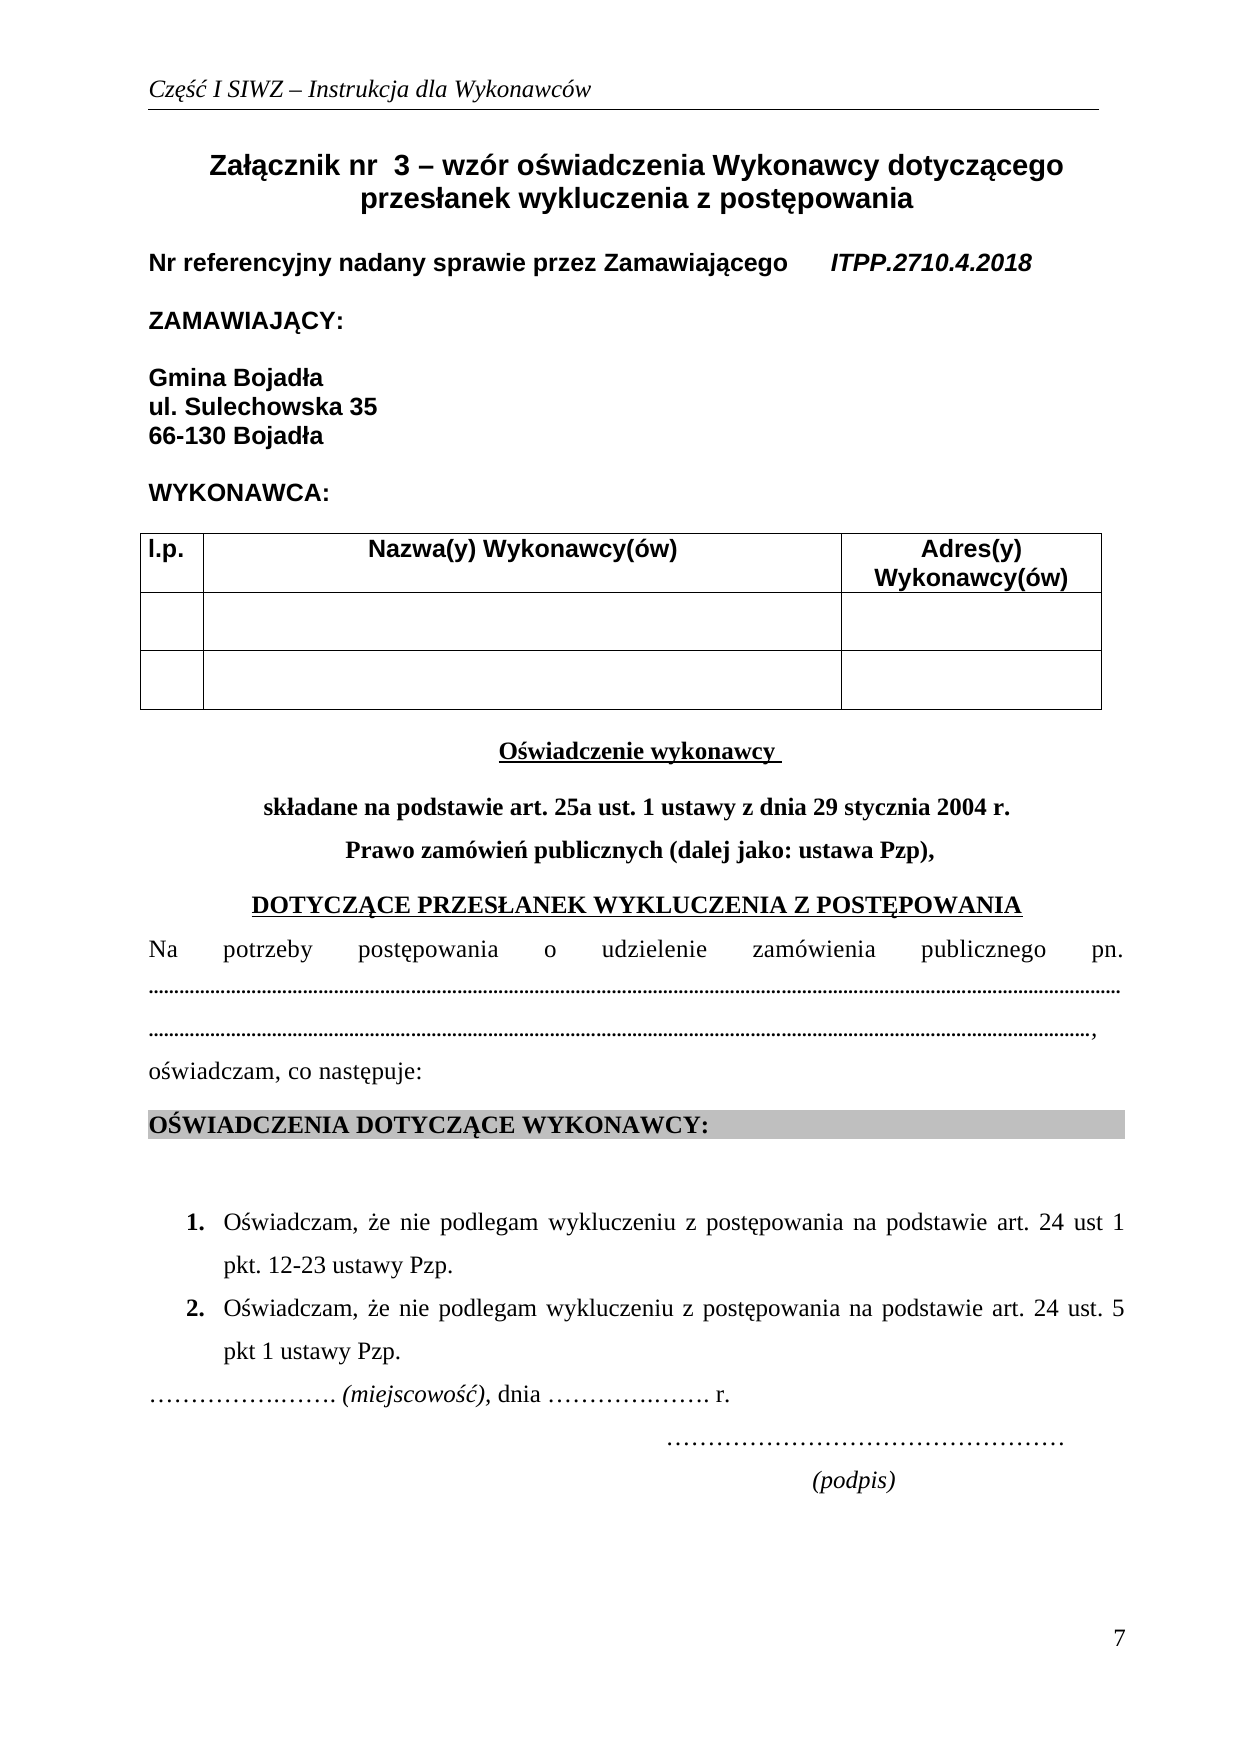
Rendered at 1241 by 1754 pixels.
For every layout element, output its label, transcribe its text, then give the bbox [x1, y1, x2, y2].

text ………………………………………… [148, 1422, 1125, 1451]
text Oświadczenie wykonawcy [148, 736, 1125, 765]
text DOTYCZĄCE PRZESŁANEK WYKLUCZENIA Z POSTĘPOWANIA [148, 891, 1125, 919]
list Oświadczam, że nie podlegam wykluczeniu z postępowania na podstawie art. 24 ust. 5 pkt 1 ustawy Pzp. [186, 1293, 1125, 1365]
table_cell [141, 593, 203, 650]
text Prawo zamówień publicznych (dalej jako: ustawa Pzp), [148, 835, 1125, 864]
text (podpis) [738, 1466, 1125, 1494]
table_cell [842, 593, 1101, 650]
text Załącznik nr 3 – wzór oświadczenia Wykonawcy dotyczącego przesłanek wykluczenia z postępowania [148, 147, 1125, 214]
text składane na podstawie art. 25a ust. 1 ustawy z dnia 29 stycznia 2004 r. [148, 792, 1125, 821]
table_header Nazwa(y) Wykonawcy(ów) [204, 534, 841, 592]
table_header Adres(y) Wykonawcy(ów) [842, 534, 1101, 592]
table_cell [842, 651, 1101, 709]
table_cell [141, 651, 203, 709]
text Gmina Bojadła [148, 363, 1125, 392]
text 66-130 Bojadła [148, 421, 1125, 449]
text Na potrzeby postępowania o udzielenie zamówienia publicznego pn. …………………………………………………………………………………………………………………………………………………………………………………………………………………………………………………………………………………………………………………………………………, oświadczam, co następuje: [148, 934, 1125, 1085]
text ul. Sulechowska 35 [148, 392, 1125, 421]
text WYKONAWCA: [148, 478, 1125, 507]
list Oświadczam, że nie podlegam wykluczeniu z postępowania na podstawie art. 24 ust 1 pkt. 12-23 ustawy Pzp. [186, 1207, 1125, 1279]
text OŚWIADCZENIA DOTYCZĄCE WYKONAWCY: [148, 1110, 1125, 1139]
text …………….……. (miejscowość), dnia ………….……. r. [148, 1379, 1125, 1408]
table_header l.p. [141, 534, 203, 592]
text ZAMAWIAJĄCY: [148, 306, 1125, 334]
table_cell [204, 651, 841, 709]
table_header Nr referencyjny nadany sprawie przez Zamawiającego [141, 248, 823, 277]
table_header ITPP.2710.4.2018 [823, 248, 1123, 277]
table_cell [204, 593, 841, 650]
